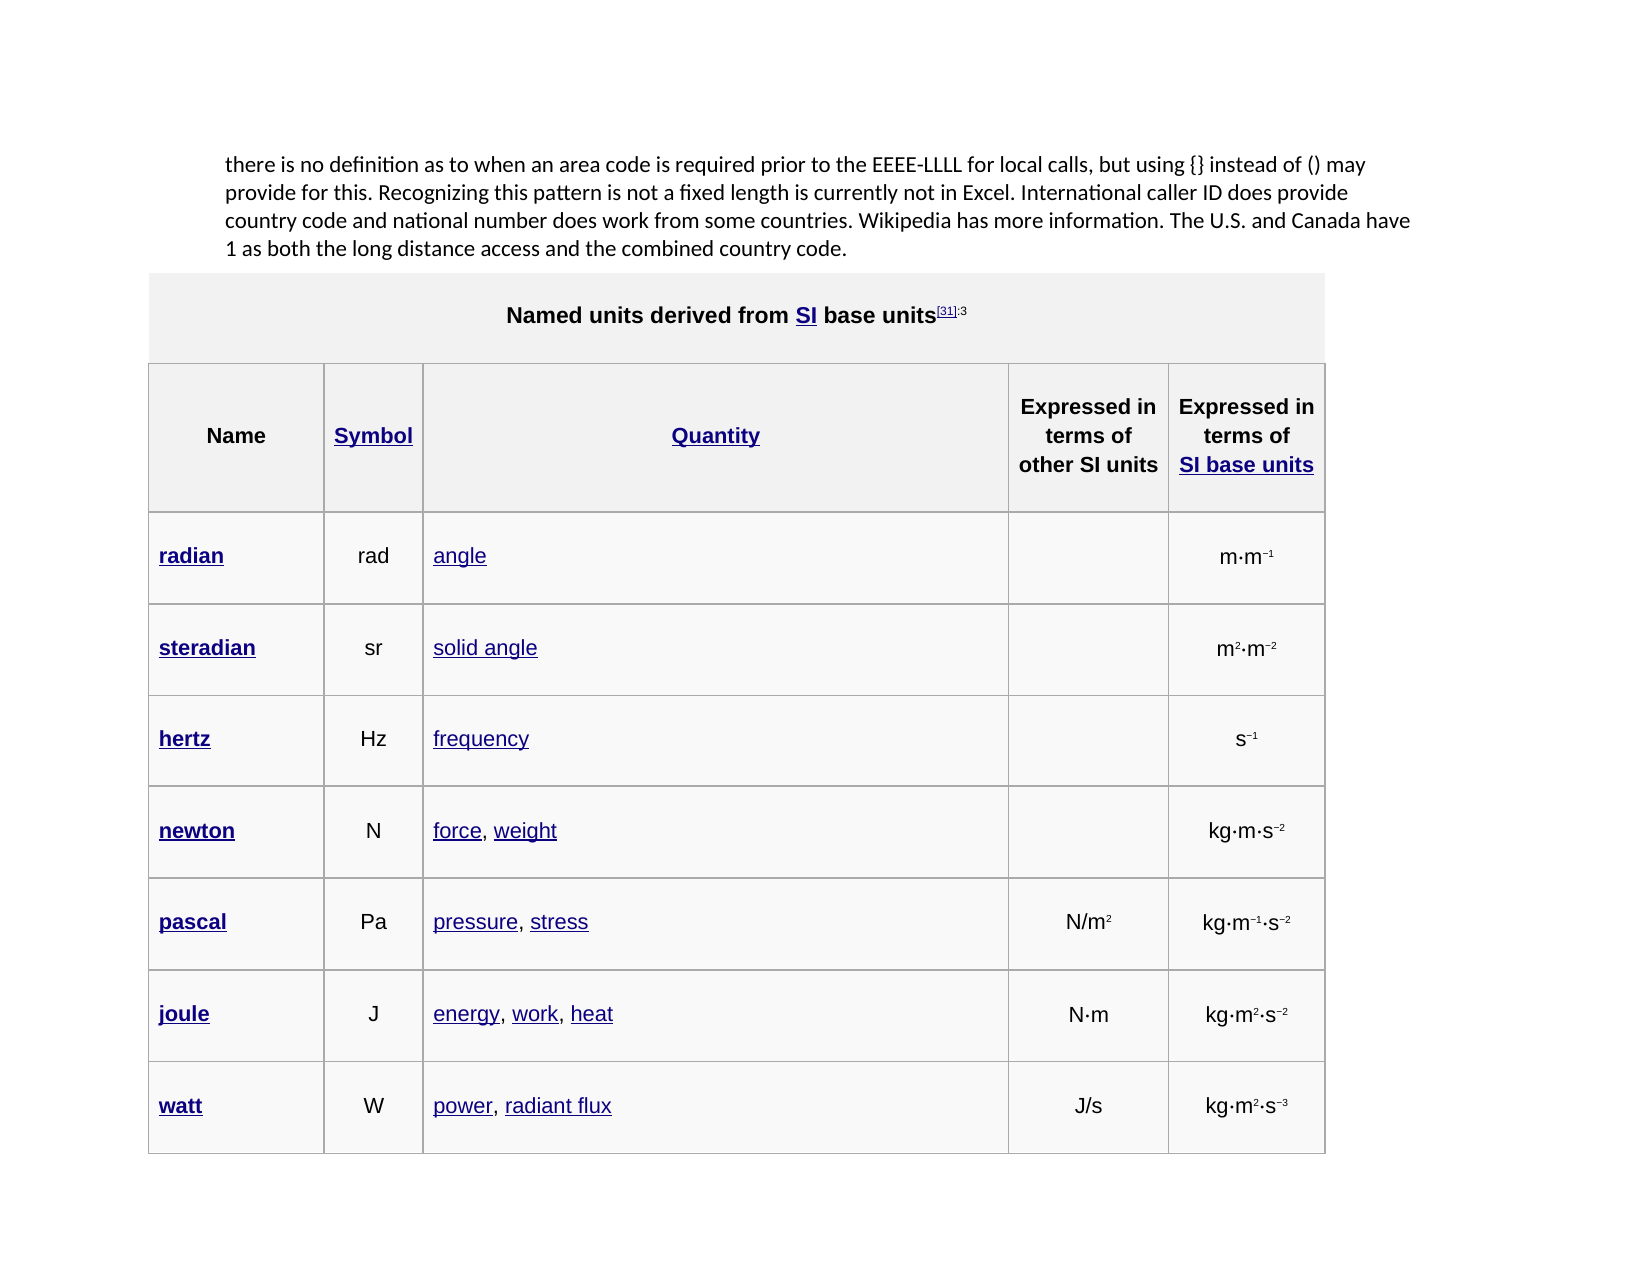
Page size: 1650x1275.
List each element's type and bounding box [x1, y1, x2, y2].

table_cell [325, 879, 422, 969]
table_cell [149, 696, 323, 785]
list [187, 150, 1425, 262]
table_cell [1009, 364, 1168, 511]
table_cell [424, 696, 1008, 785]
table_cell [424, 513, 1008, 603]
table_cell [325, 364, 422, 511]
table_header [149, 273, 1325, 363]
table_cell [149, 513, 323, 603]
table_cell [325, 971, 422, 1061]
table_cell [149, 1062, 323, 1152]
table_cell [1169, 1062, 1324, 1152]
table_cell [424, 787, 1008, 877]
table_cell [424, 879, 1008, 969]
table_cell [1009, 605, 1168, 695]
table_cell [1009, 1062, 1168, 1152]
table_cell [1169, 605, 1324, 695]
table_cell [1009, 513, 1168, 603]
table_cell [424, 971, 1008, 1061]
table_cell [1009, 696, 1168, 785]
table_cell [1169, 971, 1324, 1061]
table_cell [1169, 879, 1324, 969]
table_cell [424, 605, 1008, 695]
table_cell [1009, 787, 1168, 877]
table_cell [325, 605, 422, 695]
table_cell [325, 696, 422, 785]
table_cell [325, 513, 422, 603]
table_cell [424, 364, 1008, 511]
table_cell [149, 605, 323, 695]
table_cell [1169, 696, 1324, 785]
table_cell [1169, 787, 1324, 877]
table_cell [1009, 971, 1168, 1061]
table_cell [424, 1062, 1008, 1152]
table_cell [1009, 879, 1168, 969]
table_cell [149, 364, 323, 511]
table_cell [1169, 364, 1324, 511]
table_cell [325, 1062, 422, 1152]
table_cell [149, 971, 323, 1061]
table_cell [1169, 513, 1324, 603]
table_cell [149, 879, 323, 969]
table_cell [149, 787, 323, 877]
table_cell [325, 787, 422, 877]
